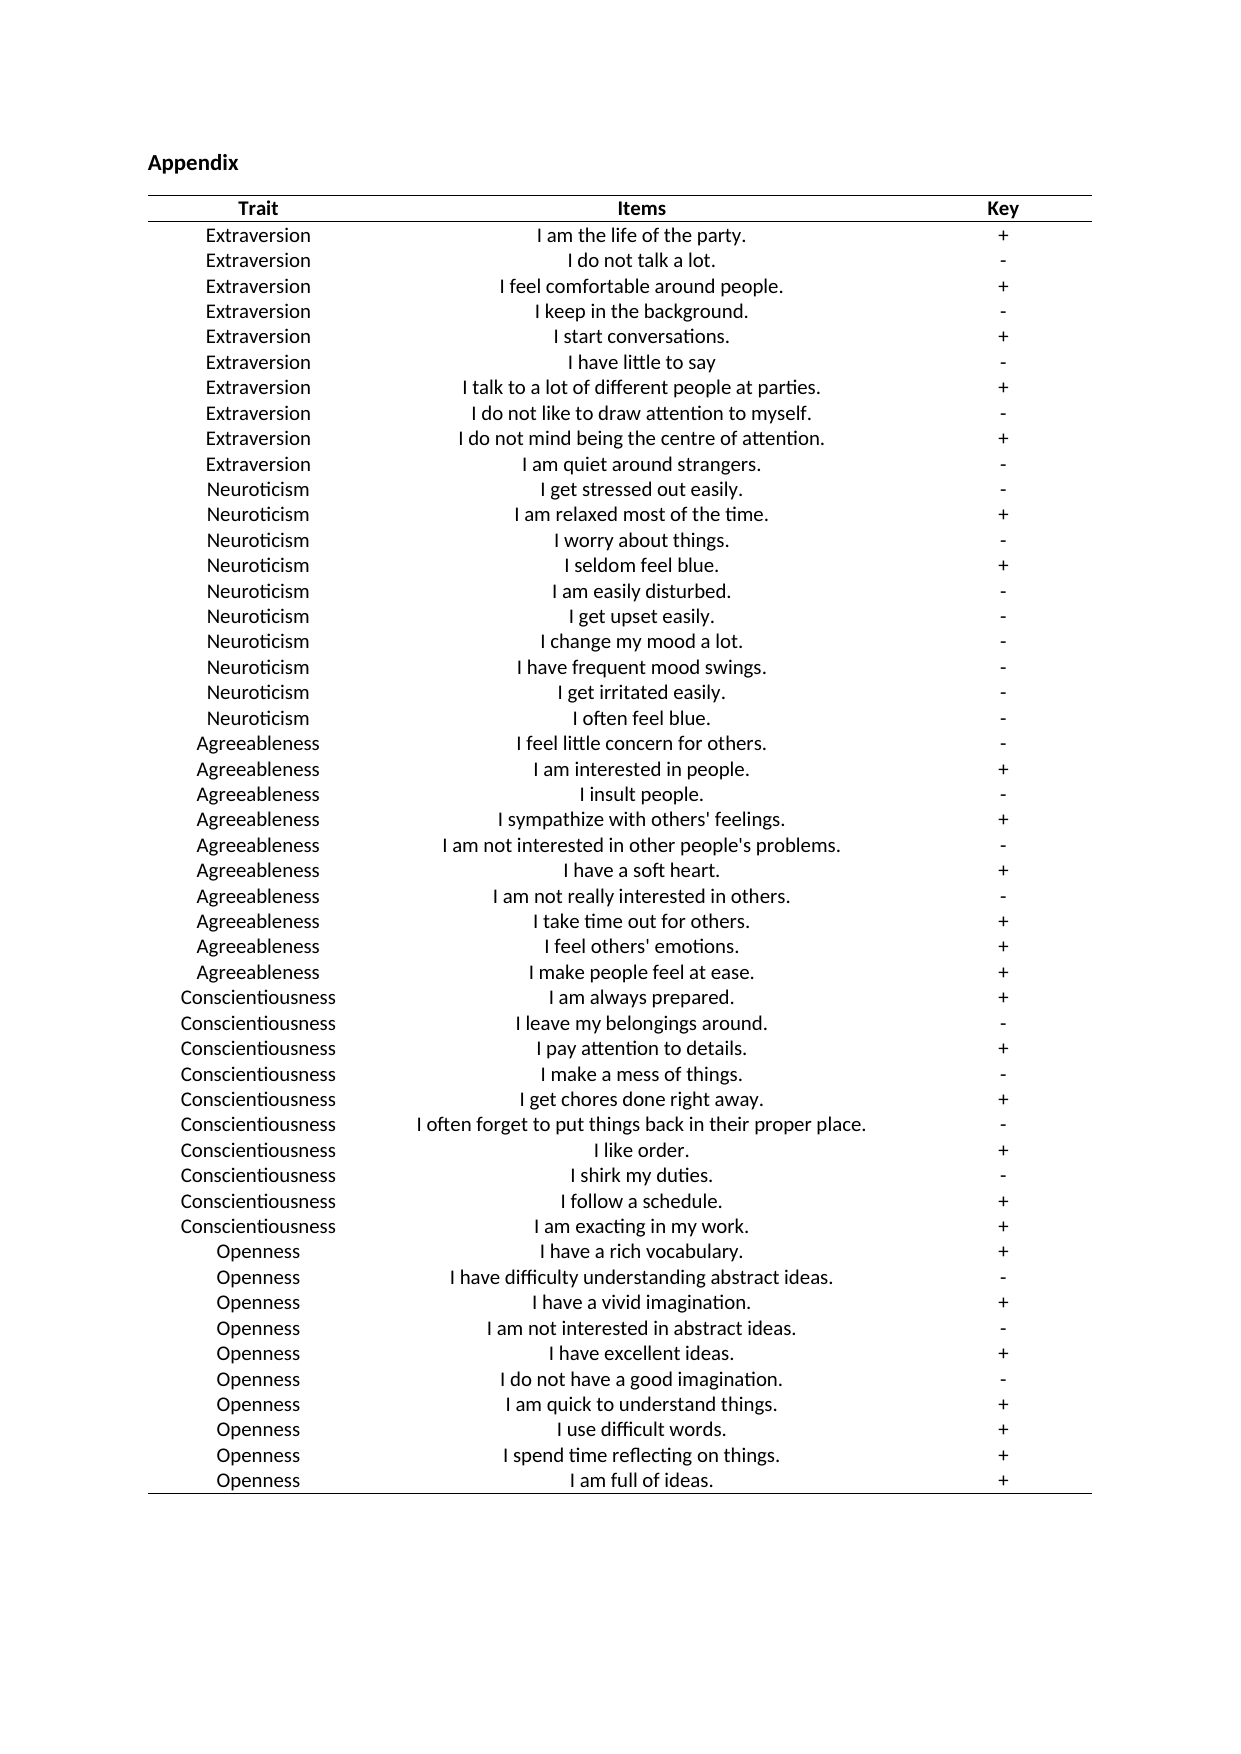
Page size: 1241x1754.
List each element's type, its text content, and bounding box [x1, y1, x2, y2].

table_cell Extraversion [148, 349, 369, 374]
table_cell I am not interested in other people's problems. [369, 832, 915, 857]
table_cell I seldom feel blue. [369, 553, 915, 578]
table_cell I insult people. [369, 781, 915, 807]
table_cell I start conversations. [369, 324, 915, 349]
table_cell - [915, 1315, 1092, 1340]
table_cell Conscientiousness [148, 1112, 369, 1137]
table_cell - [915, 248, 1092, 273]
table_cell + [915, 1391, 1092, 1417]
table_cell + [915, 1290, 1092, 1315]
table_cell + [915, 985, 1092, 1010]
table_cell + [915, 1239, 1092, 1264]
table_cell - [915, 527, 1092, 552]
table_cell + [915, 1086, 1092, 1112]
table_header Items [369, 196, 915, 221]
table_cell I am quick to understand things. [369, 1391, 915, 1417]
table_cell + [915, 425, 1092, 451]
table_cell I am the life of the party. [369, 222, 915, 247]
table_cell Neuroticism [148, 527, 369, 552]
table_cell - [915, 1010, 1092, 1035]
table_cell + [915, 375, 1092, 400]
table_cell Neuroticism [148, 502, 369, 527]
table_cell + [915, 934, 1092, 959]
table_cell - [915, 1112, 1092, 1137]
table_cell Openness [148, 1366, 369, 1391]
table_cell Agreeableness [148, 858, 369, 883]
table_cell I change my mood a lot. [369, 629, 915, 654]
table_cell Extraversion [148, 222, 369, 247]
table_cell I keep in the background. [369, 298, 915, 324]
table_cell Agreeableness [148, 934, 369, 959]
table_cell I do not talk a lot. [369, 248, 915, 273]
table_cell I am not interested in abstract ideas. [369, 1315, 915, 1340]
table_cell + [915, 222, 1092, 247]
table_cell I am always prepared. [369, 985, 915, 1010]
table_cell Conscientiousness [148, 1163, 369, 1188]
table_cell I do not mind being the centre of attention. [369, 425, 915, 451]
table_cell I am quiet around strangers. [369, 451, 915, 476]
table_cell Neuroticism [148, 603, 369, 629]
table_cell I feel little concern for others. [369, 730, 915, 756]
table_cell - [915, 781, 1092, 807]
table_header Key [915, 196, 1092, 221]
table_cell Extraversion [148, 248, 369, 273]
table_cell + [915, 756, 1092, 781]
table_cell - [915, 1366, 1092, 1391]
table_cell + [915, 1188, 1092, 1213]
table_cell I have frequent mood swings. [369, 654, 915, 679]
table_cell Conscientiousness [148, 1137, 369, 1162]
table_cell Openness [148, 1468, 369, 1493]
table_cell - [915, 730, 1092, 756]
table_cell + [915, 858, 1092, 883]
table_cell Openness [148, 1391, 369, 1417]
table_cell I spend time reflecting on things. [369, 1442, 915, 1467]
table_cell Openness [148, 1417, 369, 1442]
table_cell I make people feel at ease. [369, 959, 915, 984]
table_cell + [915, 273, 1092, 298]
table_cell Agreeableness [148, 781, 369, 807]
table_cell Openness [148, 1239, 369, 1264]
table_cell - [915, 680, 1092, 705]
table_cell + [915, 1137, 1092, 1162]
table_cell Agreeableness [148, 832, 369, 857]
table_cell Openness [148, 1340, 369, 1366]
table_cell I get upset easily. [369, 603, 915, 629]
table_cell - [915, 705, 1092, 730]
table_cell I get chores done right away. [369, 1086, 915, 1112]
table_cell + [915, 502, 1092, 527]
table_cell Conscientiousness [148, 1010, 369, 1035]
table_cell I am full of ideas. [369, 1468, 915, 1493]
table_cell Agreeableness [148, 883, 369, 908]
table_cell I follow a schedule. [369, 1188, 915, 1213]
table_cell + [915, 908, 1092, 934]
table_cell + [915, 1340, 1092, 1366]
table_cell I talk to a lot of different people at parties. [369, 375, 915, 400]
table_cell Conscientiousness [148, 1188, 369, 1213]
table_cell I get stressed out easily. [369, 476, 915, 502]
table_cell - [915, 1264, 1092, 1289]
table_cell - [915, 883, 1092, 908]
table_cell I pay attention to details. [369, 1035, 915, 1061]
table_cell - [915, 1163, 1092, 1188]
table_cell I am interested in people. [369, 756, 915, 781]
table_cell + [915, 1442, 1092, 1467]
table_cell - [915, 1061, 1092, 1086]
table_cell I feel others' emotions. [369, 934, 915, 959]
table_cell I feel comfortable around people. [369, 273, 915, 298]
table_cell Agreeableness [148, 730, 369, 756]
table_cell + [915, 1417, 1092, 1442]
table_cell I sympathize with others' feelings. [369, 807, 915, 832]
table_cell Extraversion [148, 273, 369, 298]
table_cell Neuroticism [148, 578, 369, 603]
table_cell Neuroticism [148, 705, 369, 730]
table_cell - [915, 629, 1092, 654]
table_cell I am relaxed most of the time. [369, 502, 915, 527]
table_cell - [915, 400, 1092, 425]
table_cell I have a soft heart. [369, 858, 915, 883]
table_cell + [915, 553, 1092, 578]
table_cell Extraversion [148, 375, 369, 400]
table_cell Extraversion [148, 400, 369, 425]
table_cell I do not like to draw attention to myself. [369, 400, 915, 425]
table_cell I am not really interested in others. [369, 883, 915, 908]
table_cell - [915, 476, 1092, 502]
table_cell I am easily disturbed. [369, 578, 915, 603]
table_cell I have difficulty understanding abstract ideas. [369, 1264, 915, 1289]
table_cell I get irritated easily. [369, 680, 915, 705]
table_cell Conscientiousness [148, 1213, 369, 1239]
table_cell Agreeableness [148, 908, 369, 934]
table_cell I have excellent ideas. [369, 1340, 915, 1366]
table_header Trait [148, 196, 369, 221]
table_cell + [915, 1213, 1092, 1239]
table_cell Conscientiousness [148, 1086, 369, 1112]
table_cell I often feel blue. [369, 705, 915, 730]
table_cell Extraversion [148, 324, 369, 349]
table_cell I have a rich vocabulary. [369, 1239, 915, 1264]
table_cell I have a vivid imagination. [369, 1290, 915, 1315]
table_cell Agreeableness [148, 807, 369, 832]
table_cell Openness [148, 1290, 369, 1315]
table_cell + [915, 324, 1092, 349]
table_cell I have little to say [369, 349, 915, 374]
table_cell + [915, 1468, 1092, 1493]
table_cell Conscientiousness [148, 985, 369, 1010]
table_cell Neuroticism [148, 680, 369, 705]
table_cell Neuroticism [148, 553, 369, 578]
text Appendix [148, 148, 1093, 176]
table_cell Conscientiousness [148, 1061, 369, 1086]
table_cell Agreeableness [148, 959, 369, 984]
table_cell I use difficult words. [369, 1417, 915, 1442]
table_cell Extraversion [148, 298, 369, 324]
table_cell + [915, 1035, 1092, 1061]
table_cell I leave my belongings around. [369, 1010, 915, 1035]
table_cell - [915, 451, 1092, 476]
table_cell - [915, 832, 1092, 857]
table_cell I worry about things. [369, 527, 915, 552]
table_cell + [915, 807, 1092, 832]
table_cell I shirk my duties. [369, 1163, 915, 1188]
table_cell - [915, 603, 1092, 629]
table_cell I make a mess of things. [369, 1061, 915, 1086]
table_cell I am exacting in my work. [369, 1213, 915, 1239]
table_cell - [915, 349, 1092, 374]
table_cell Neuroticism [148, 629, 369, 654]
table_cell Openness [148, 1264, 369, 1289]
table_cell I like order. [369, 1137, 915, 1162]
table_cell Openness [148, 1442, 369, 1467]
table_cell - [915, 654, 1092, 679]
table_cell Conscientiousness [148, 1035, 369, 1061]
table_cell I do not have a good imagination. [369, 1366, 915, 1391]
table_cell Extraversion [148, 425, 369, 451]
table_cell - [915, 578, 1092, 603]
table_cell Openness [148, 1315, 369, 1340]
table_cell Neuroticism [148, 654, 369, 679]
table_cell + [915, 959, 1092, 984]
table_cell I take time out for others. [369, 908, 915, 934]
table_cell Extraversion [148, 451, 369, 476]
table_cell - [915, 298, 1092, 324]
table_cell I often forget to put things back in their proper place. [369, 1112, 915, 1137]
table_cell Agreeableness [148, 756, 369, 781]
table_cell Neuroticism [148, 476, 369, 502]
